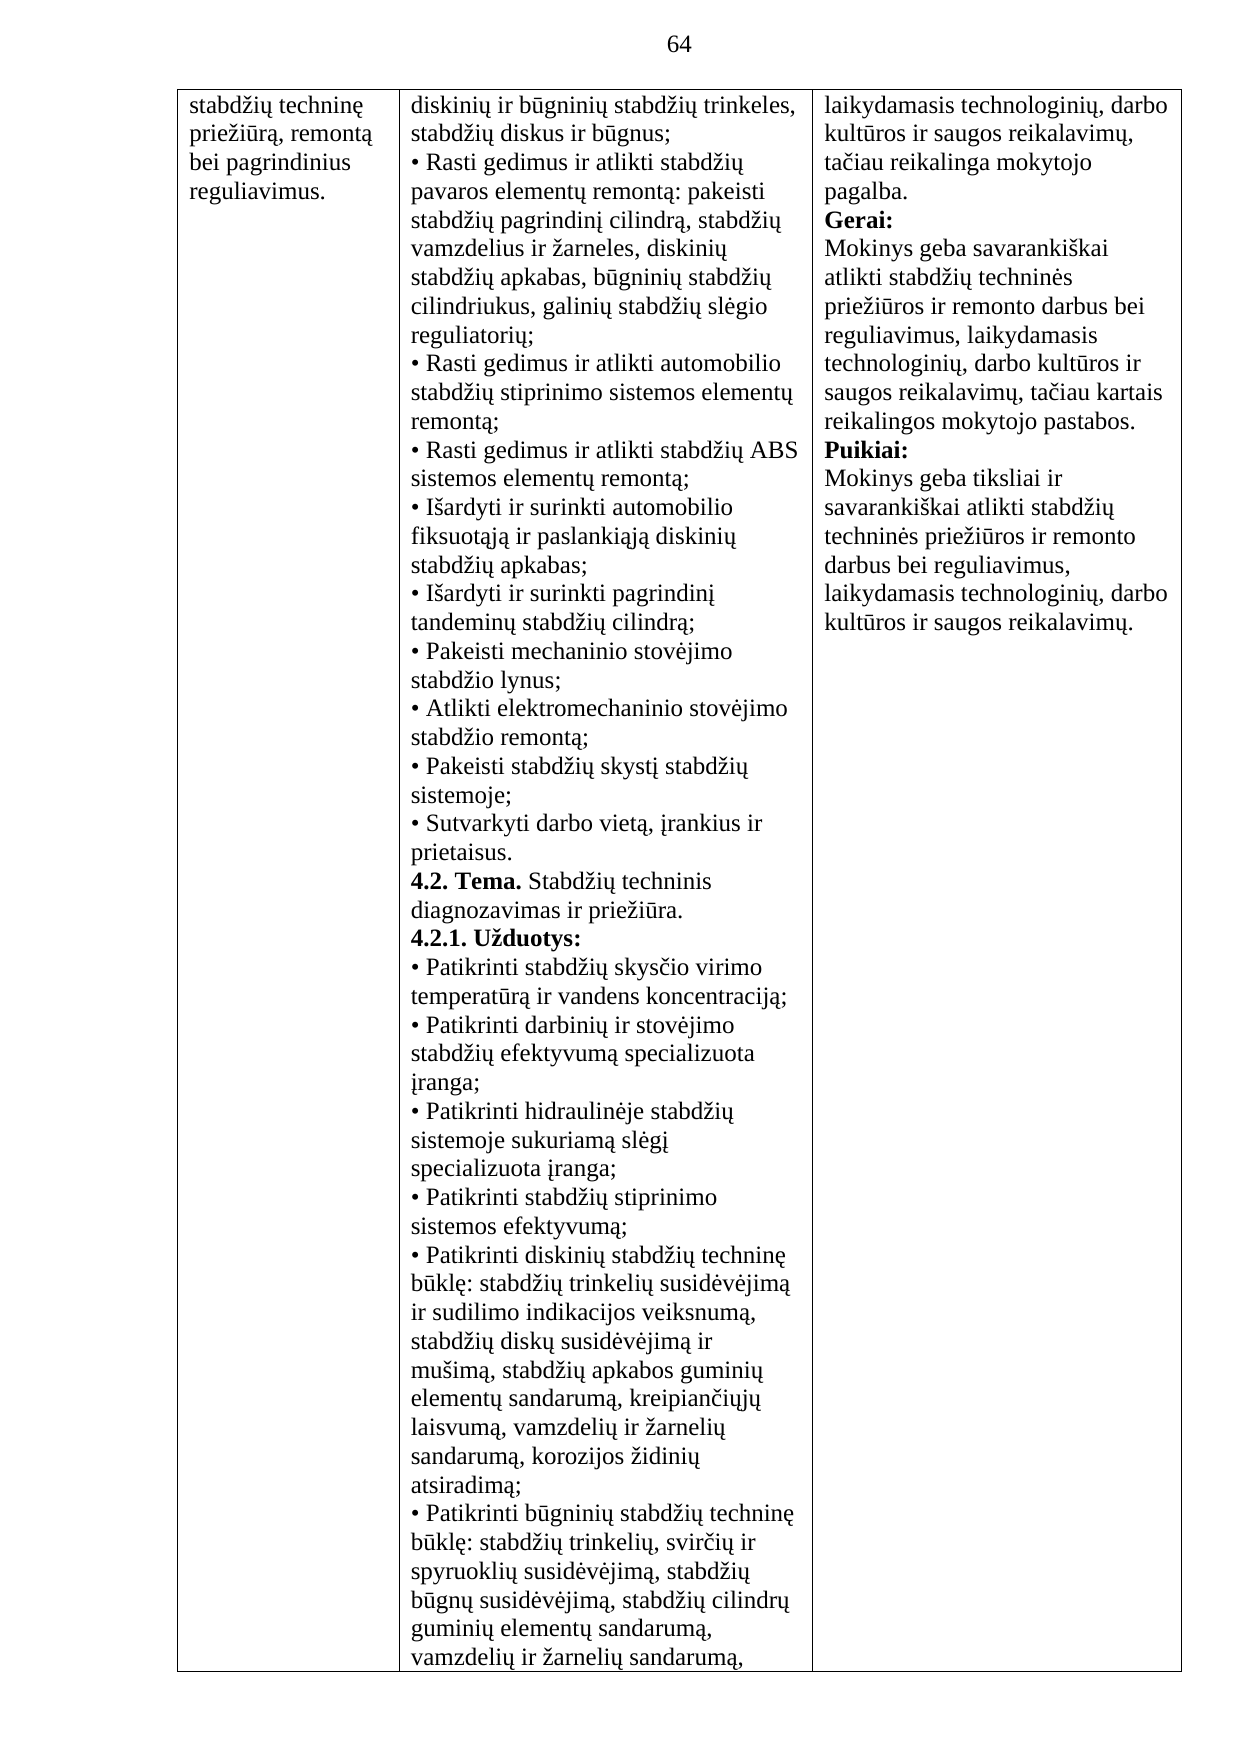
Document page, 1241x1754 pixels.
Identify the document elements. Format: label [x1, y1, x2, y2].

table_cell [813, 90, 1181, 1671]
table_cell [178, 90, 399, 1671]
table_cell [400, 90, 812, 1671]
